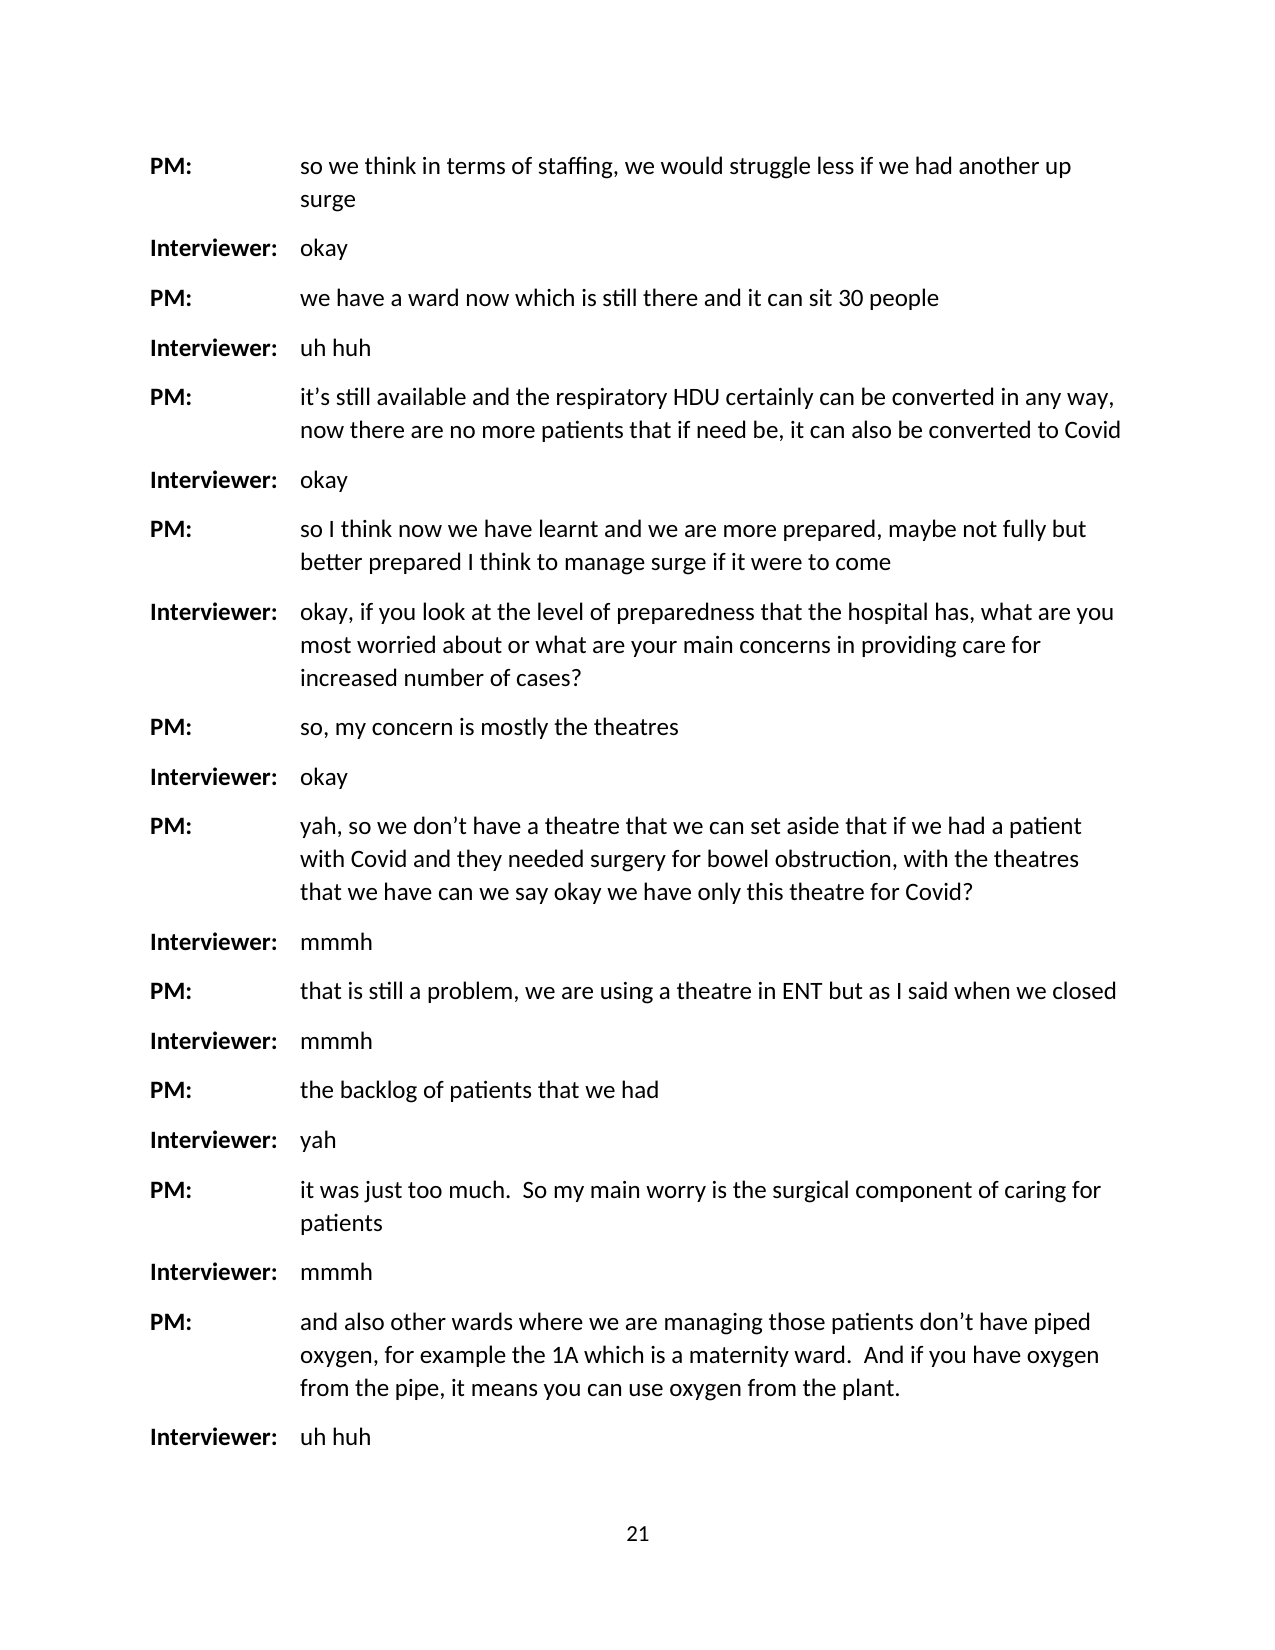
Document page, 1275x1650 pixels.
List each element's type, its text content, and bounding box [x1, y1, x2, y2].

text Interviewer: yah [150, 1124, 1125, 1155]
text Interviewer: uh huh [150, 332, 1125, 362]
text PM: so I think now we have learnt and we are more prepared, maybe not fully but better prepared I think to manage surge if it were to come [150, 513, 1125, 577]
text Interviewer: uh huh [150, 1421, 1125, 1452]
text PM: that is still a problem, we are using a theatre in ENT but as I said when we closed [150, 975, 1125, 1006]
text Interviewer: okay [150, 464, 1125, 494]
text Interviewer: okay, if you look at the level of preparedness that the hospital has, what are you most worried about or what are your main concerns in providing care for increased number of cases? [150, 596, 1125, 692]
text PM: it was just too much. So my main worry is the surgical component of caring for patients [150, 1174, 1125, 1237]
text PM: we have a ward now which is still there and it can sit 30 people [150, 282, 1125, 313]
text PM: it’s still available and the respiratory HDU certainly can be converted in any way, now there are no more patients that if need be, it can also be converted to Covid [150, 381, 1125, 445]
text Interviewer: mmmh [150, 1025, 1125, 1056]
text PM: so, my concern is mostly the theatres [150, 711, 1125, 742]
text PM: and also other wards where we are managing those patients don’t have piped oxygen, for example the 1A which is a maternity ward. And if you have oxygen from the pipe, it means you can use oxygen from the plant. [150, 1306, 1125, 1402]
text Interviewer: mmmh [150, 1256, 1125, 1287]
text Interviewer: okay [150, 232, 1125, 263]
text Interviewer: okay [150, 761, 1125, 791]
text PM: the backlog of patients that we had [150, 1074, 1125, 1105]
text PM: so we think in terms of staffing, we would struggle less if we had another up surge [150, 150, 1125, 213]
text PM: yah, so we don’t have a theatre that we can set aside that if we had a patient with Covid and they needed surgery for bowel obstruction, with the theatres that we have can we say okay we have only this theatre for Covid? [150, 810, 1125, 907]
text Interviewer: mmmh [150, 926, 1125, 956]
